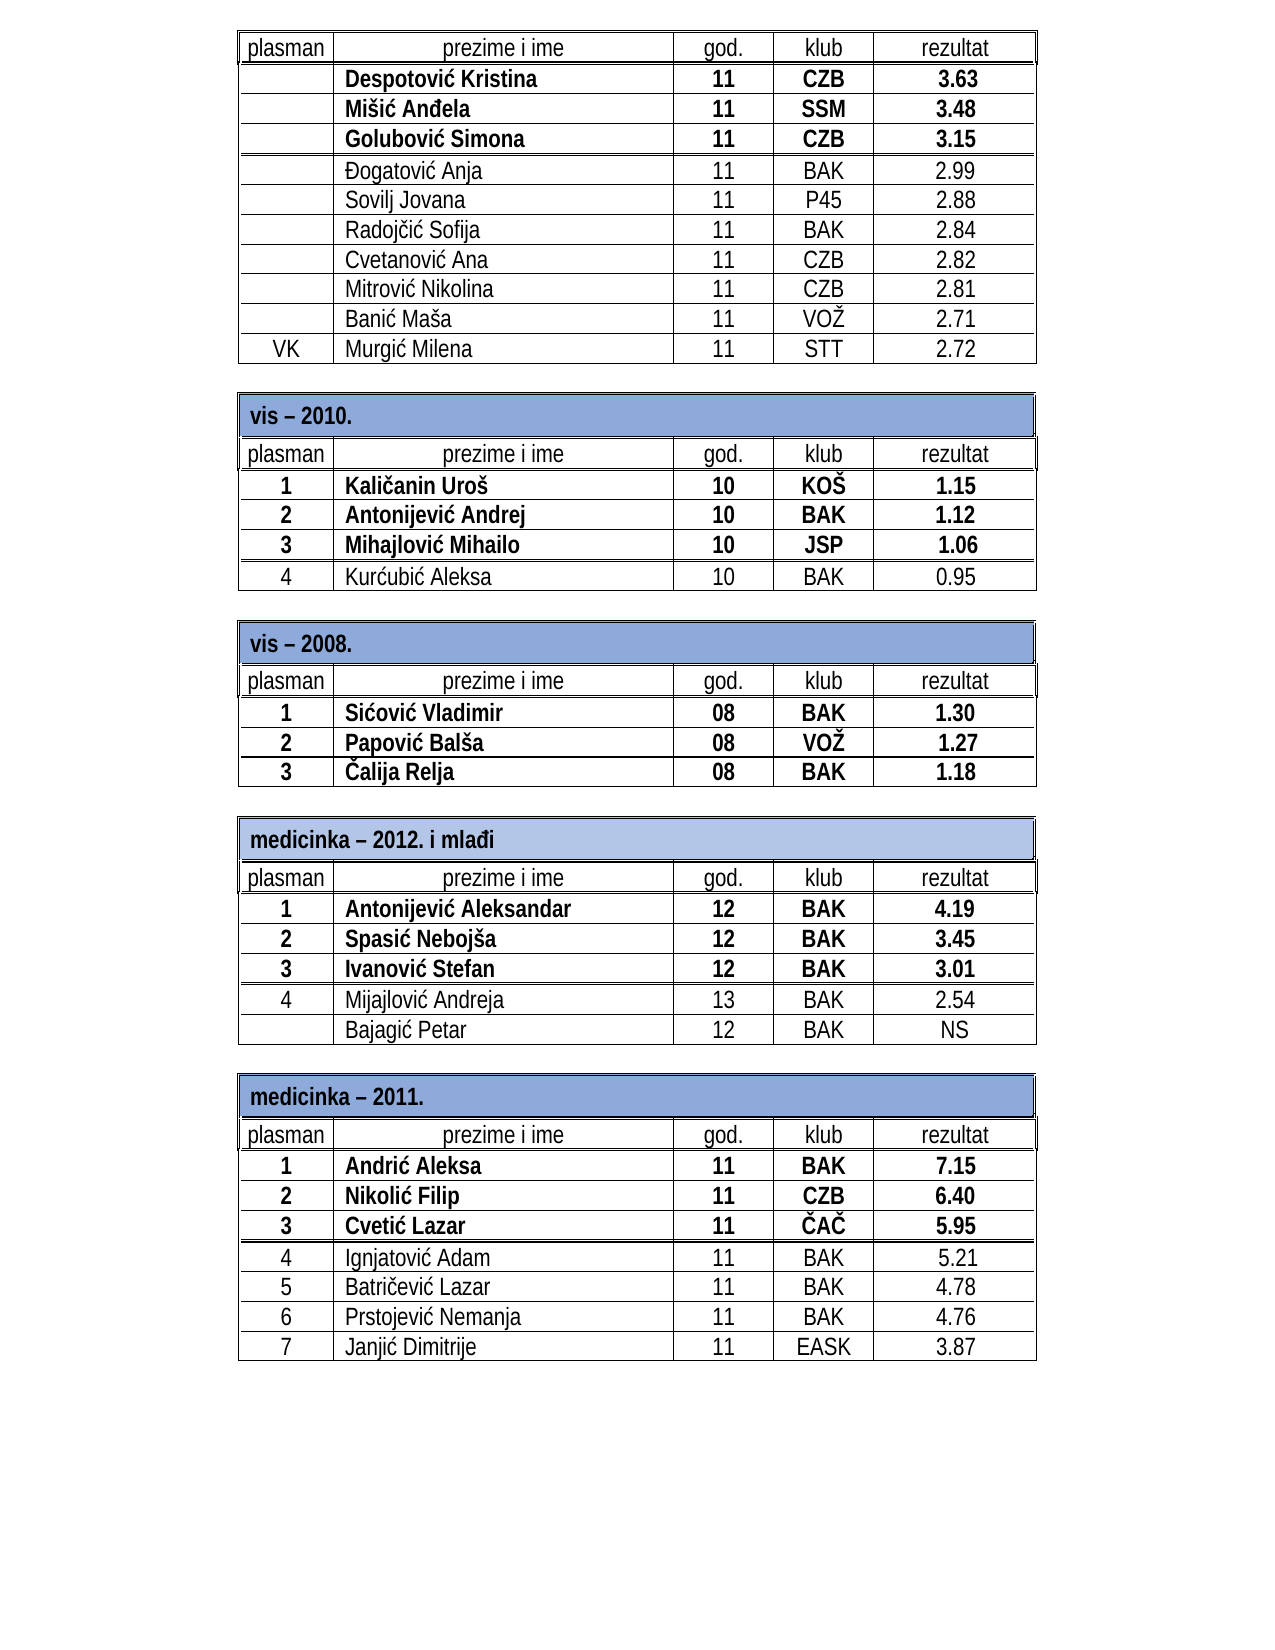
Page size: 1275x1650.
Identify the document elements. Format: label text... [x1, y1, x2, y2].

table_cell [239, 61, 333, 93]
table_cell Antonijević Aleksandar [334, 894, 673, 923]
table_cell BAK [774, 500, 873, 529]
table_cell BAK [774, 758, 873, 786]
table_cell 12 [674, 894, 773, 923]
table_cell 2 [239, 923, 333, 953]
table_cell 4 [239, 982, 333, 1014]
table_cell 2 [239, 499, 333, 529]
table_cell prezime i ime [334, 33, 673, 61]
table_cell 1.18 [874, 756, 1036, 786]
table_cell 2 [239, 727, 333, 756]
table_cell god. [674, 439, 773, 467]
table_cell VK [239, 333, 333, 362]
table_cell 11 [674, 124, 773, 152]
table_cell klub [774, 439, 873, 467]
table_cell rezultat [874, 33, 1035, 61]
table_cell 10 [674, 530, 773, 559]
table_cell 3.01 [874, 953, 1036, 982]
table_cell Nikolić Filip [334, 1181, 673, 1210]
table_cell Ignjatović Adam [334, 1243, 673, 1271]
table_cell BAK [774, 924, 873, 953]
table_cell Cvetić Lazar [334, 1211, 673, 1239]
table_cell 4.76 [874, 1301, 1036, 1331]
table_cell Batričević Lazar [334, 1272, 673, 1301]
table_cell Ivanović Stefan [334, 954, 673, 982]
table_cell 08 [674, 698, 773, 727]
table_cell plasman [239, 663, 333, 695]
table_cell klub [774, 33, 873, 61]
table_cell 11 [674, 1272, 773, 1301]
table_cell plasman [240, 436, 333, 467]
table_cell BAK [774, 1243, 873, 1271]
table_cell god. [674, 33, 773, 61]
table_cell [239, 184, 333, 214]
table_cell 3.87 [874, 1331, 1036, 1360]
table_cell 10 [674, 471, 773, 499]
table_cell 7 [239, 1331, 333, 1360]
table_cell 11 [674, 94, 773, 123]
table_cell rezultat [874, 666, 1035, 695]
table_cell Antonijević Andrej [334, 500, 673, 529]
table_cell klub [774, 666, 873, 695]
table_header medicinka – 2011. [240, 1076, 1034, 1116]
table_cell Janjić Dimitrije [334, 1332, 673, 1360]
table_cell VOŽ [774, 304, 873, 333]
table_cell 3 [239, 953, 333, 982]
table_header medicinka – 2012. i mlađi [240, 819, 1034, 859]
table_cell 2 [239, 1180, 333, 1210]
table_cell [239, 153, 333, 184]
table_cell 5.95 [874, 1210, 1036, 1239]
table_cell ČAČ [774, 1211, 873, 1239]
table_cell KOŠ [774, 471, 873, 499]
table_cell CZB [774, 274, 873, 303]
table_cell Murgić Milena [334, 334, 673, 362]
table_cell Despotović Kristina [334, 65, 673, 93]
table_cell 2.81 [874, 273, 1036, 303]
table_cell 2.72 [874, 333, 1036, 362]
table_cell 08 [674, 728, 773, 756]
table_cell 11 [674, 65, 773, 93]
table_cell 12 [674, 1015, 773, 1044]
table_cell 11 [674, 185, 773, 214]
table_cell 1.06 [874, 529, 1036, 559]
table_cell 11 [674, 1211, 773, 1239]
table_cell 12 [674, 924, 773, 953]
table_cell BAK [774, 1151, 873, 1180]
table_cell 12 [674, 954, 773, 982]
table_cell 11 [674, 1243, 773, 1271]
table_cell 4.19 [874, 891, 1036, 923]
table_cell Kurćubić Aleksa [334, 562, 673, 590]
table_cell Sovilj Jovana [334, 185, 673, 214]
table_cell Čalija Relja [334, 758, 673, 786]
table_cell [239, 1014, 333, 1044]
table_cell plasman [240, 1116, 333, 1148]
table_cell 11 [674, 1302, 773, 1331]
table_cell 7.15 [874, 1148, 1036, 1180]
table_cell 3.63 [874, 61, 1036, 93]
table_cell 2.54 [874, 982, 1036, 1014]
table_cell 3 [239, 529, 333, 559]
table_cell [239, 93, 333, 123]
table_cell Mijajlović Andreja [334, 985, 673, 1014]
table_cell prezime i ime [334, 1120, 673, 1148]
table_cell Papović Balša [334, 728, 673, 756]
table_cell BAK [774, 156, 873, 184]
table_cell rezultat [874, 863, 1035, 891]
table_cell EASK [774, 1332, 873, 1360]
table_cell CZB [774, 65, 873, 93]
table_cell Mihajlović Mihailo [334, 530, 673, 559]
table_cell 1.27 [874, 727, 1036, 756]
table_cell [239, 214, 333, 244]
table_cell 11 [674, 245, 773, 273]
table_cell klub [774, 1120, 873, 1148]
table_cell Prstojević Nemanja [334, 1302, 673, 1331]
table_cell BAK [774, 215, 873, 244]
table_cell 5.21 [874, 1239, 1036, 1271]
table_cell 1.15 [874, 468, 1036, 499]
table_cell [239, 303, 333, 333]
table_cell 11 [674, 304, 773, 333]
table_cell 0.95 [874, 559, 1036, 590]
table_cell Cvetanović Ana [334, 245, 673, 273]
table_cell 6 [239, 1301, 333, 1331]
table_cell BAK [774, 954, 873, 982]
table_cell P45 [774, 185, 873, 214]
table_cell Andrić Aleksa [334, 1151, 673, 1180]
table_cell 1.30 [874, 695, 1036, 727]
table_cell 2.88 [874, 184, 1036, 214]
table_cell Golubović Simona [334, 124, 673, 152]
table_cell 10 [674, 562, 773, 590]
table_cell 3.45 [874, 923, 1036, 953]
table_cell [239, 123, 333, 152]
table_cell prezime i ime [334, 439, 673, 467]
table_cell 3.15 [874, 123, 1036, 152]
table_cell 11 [674, 1151, 773, 1180]
table_cell CZB [774, 1181, 873, 1210]
table_cell BAK [774, 698, 873, 727]
table_cell [239, 244, 333, 273]
table_cell 5 [239, 1271, 333, 1301]
table_cell 2.84 [874, 214, 1036, 244]
table_cell [239, 273, 333, 303]
table_cell Mitrović Nikolina [334, 274, 673, 303]
table_cell god. [674, 863, 773, 891]
table_cell 2.99 [874, 153, 1036, 184]
table_cell BAK [774, 1015, 873, 1044]
table_cell CZB [774, 245, 873, 273]
table_cell 4 [239, 559, 333, 590]
table_cell 1 [239, 891, 333, 923]
table_cell BAK [774, 985, 873, 1014]
table_cell Kaličanin Uroš [334, 471, 673, 499]
table_cell STT [774, 334, 873, 362]
table_cell 11 [674, 274, 773, 303]
table_cell plasman [240, 33, 333, 61]
table_cell JSP [774, 530, 873, 559]
table_cell 1 [239, 1148, 333, 1180]
table_cell 13 [674, 985, 773, 1014]
table_cell 6.40 [874, 1180, 1036, 1210]
table_cell rezultat [874, 1120, 1035, 1148]
table_cell 08 [674, 758, 773, 786]
table_cell 10 [674, 500, 773, 529]
table_header vis – 2010. [240, 395, 1034, 436]
table_cell BAK [774, 894, 873, 923]
table_cell 11 [674, 215, 773, 244]
table_cell CZB [774, 124, 873, 152]
table_cell Bajagić Petar [334, 1015, 673, 1044]
table_cell BAK [774, 1302, 873, 1331]
table_cell plasman [239, 859, 333, 891]
table_cell BAK [774, 562, 873, 590]
table_cell 11 [674, 1181, 773, 1210]
table_cell Đogatović Anja [334, 156, 673, 184]
table_cell 1.12 [874, 499, 1036, 529]
table_cell 4.78 [874, 1271, 1036, 1301]
table_cell Radojčić Sofija [334, 215, 673, 244]
table_cell prezime i ime [334, 666, 673, 695]
table_header vis – 2008. [240, 623, 1034, 663]
table_cell 4 [239, 1239, 333, 1271]
table_cell SSM [774, 94, 873, 123]
table_cell 11 [674, 1332, 773, 1360]
table_cell 1 [239, 468, 333, 499]
table_cell 3 [239, 1210, 333, 1239]
table_cell Mišić Anđela [334, 94, 673, 123]
table_cell 11 [674, 334, 773, 362]
table_cell 11 [674, 156, 773, 184]
table_cell Banić Maša [334, 304, 673, 333]
table_cell VOŽ [774, 728, 873, 756]
table_cell Sićović Vladimir [334, 698, 673, 727]
table_cell rezultat [874, 439, 1035, 467]
table_cell prezime i ime [334, 863, 673, 891]
table_cell 3 [239, 756, 333, 786]
table_cell NS [874, 1014, 1036, 1044]
table_cell god. [674, 666, 773, 695]
table_cell 2.82 [874, 244, 1036, 273]
table_cell 3.48 [874, 93, 1036, 123]
table_cell klub [774, 863, 873, 891]
table_cell BAK [774, 1272, 873, 1301]
table_cell 1 [239, 695, 333, 727]
table_cell Spasić Nebojša [334, 924, 673, 953]
table_cell god. [674, 1120, 773, 1148]
table_cell 2.71 [874, 303, 1036, 333]
